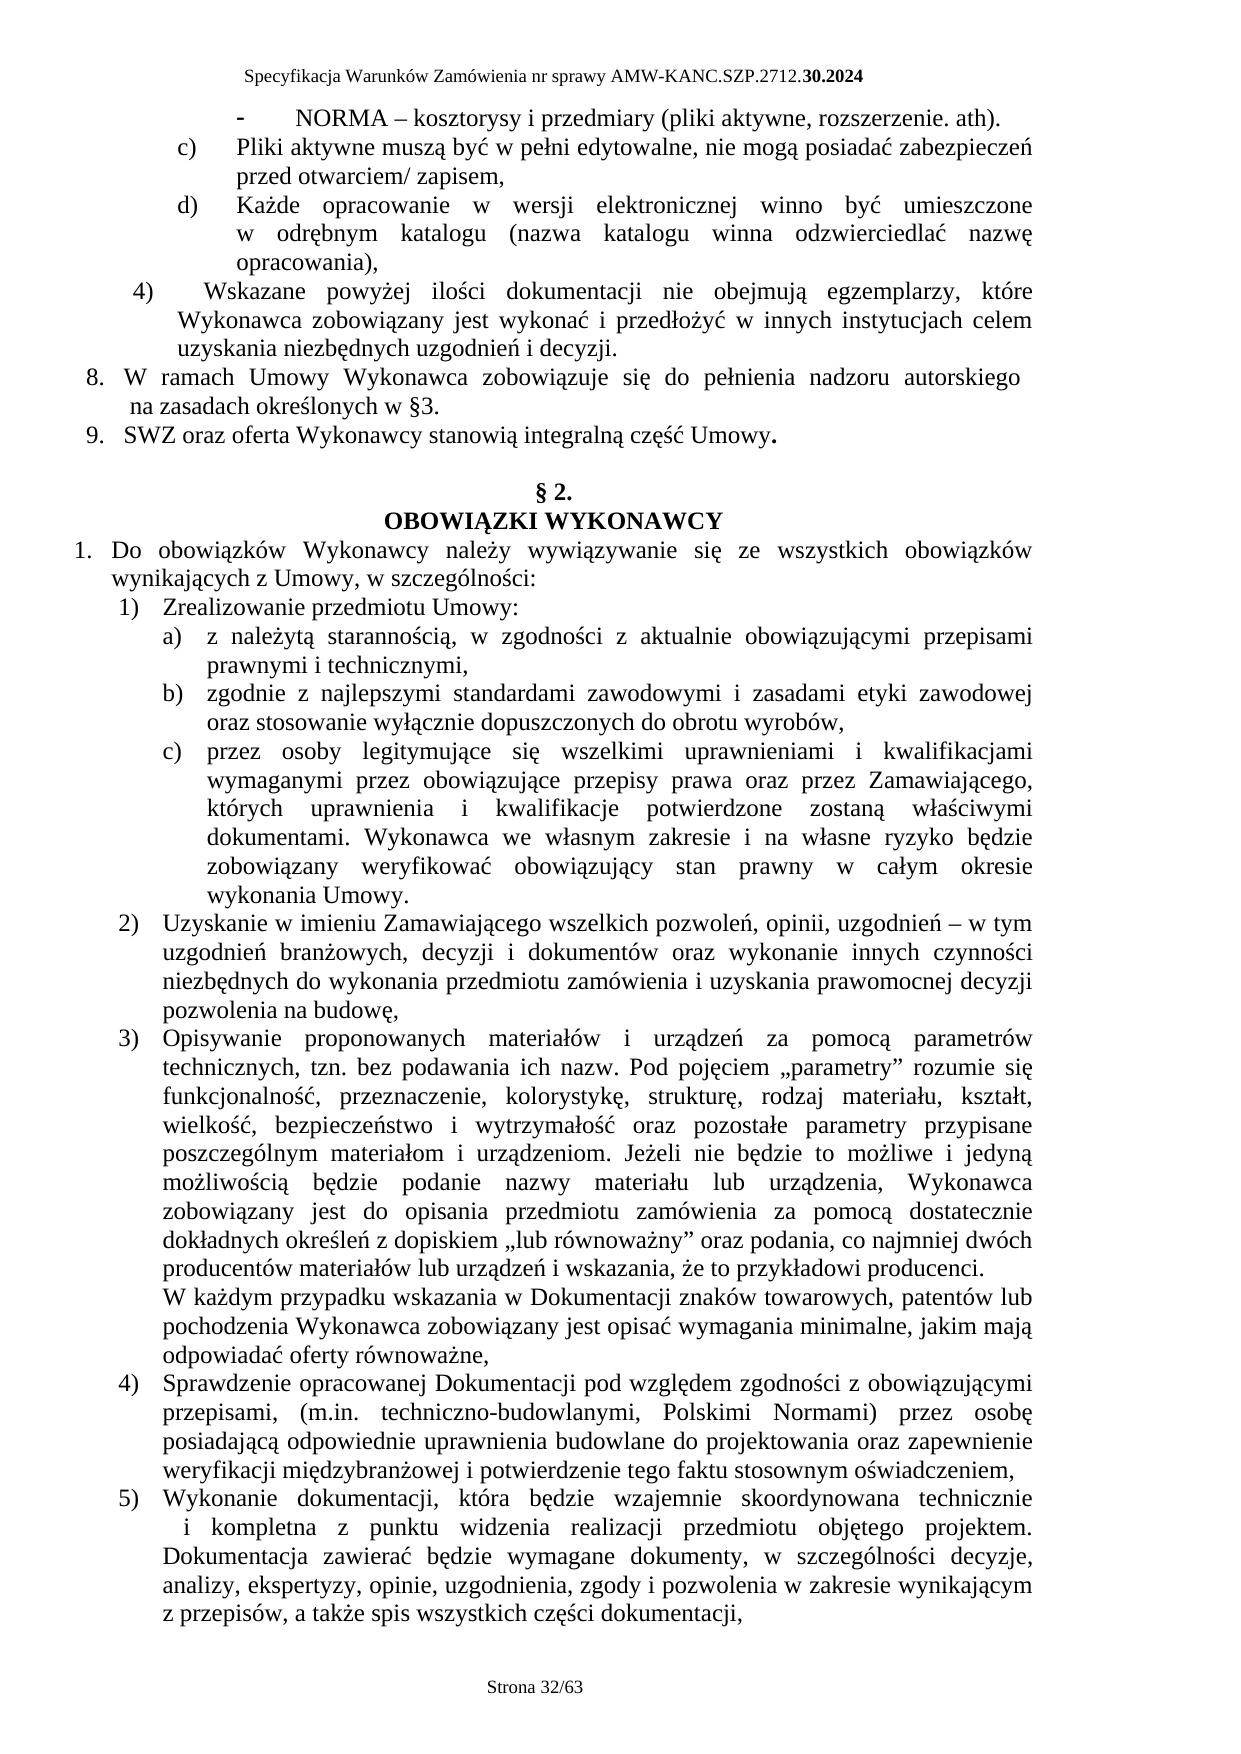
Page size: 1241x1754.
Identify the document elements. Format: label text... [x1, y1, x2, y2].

list z należytą starannością, w zgodności z aktualnie obowiązującymi przepisami prawnymi i technicznymi, [162, 621, 1033, 678]
list Wykonanie dokumentacji, która będzie wzajemnie skoordynowana technicznie i kompletna z punktu widzenia realizacji przedmiotu objętego projektem. Dokumentacja zawierać będzie wymagane dokumenty, w szczególności decyzje, analizy, ekspertyzy, opinie, uzgodnienia, zgody i pozwolenia w zakresie wynikającym z przepisów, a także spis wszystkich części dokumentacji, [118, 1483, 1033, 1627]
list zgodnie z najlepszymi standardami zawodowymi i zasadami etyki zawodowej oraz stosowanie wyłącznie dopuszczonych do obrotu wyrobów, [162, 678, 1033, 736]
list Zrealizowanie przedmiotu Umowy: [118, 592, 1033, 621]
list Sprawdzenie opracowanej Dokumentacji pod względem zgodności z obowiązującymi przepisami, (m.in. techniczno-budowlanymi, Polskimi Normami) przez osobę posiadającą odpowiednie uprawnienia budowlane do projektowania oraz zapewnienie weryfikacji międzybranżowej i potwierdzenie tego faktu stosownym oświadczeniem, [118, 1368, 1033, 1483]
list W ramach Umowy Wykonawca zobowiązuje się do pełnienia nadzoru autorskiego na zasadach określonych w §3. [86, 362, 1022, 420]
list Pliki aktywne muszą być w pełni edytowalne, nie mogą posiadać zabezpieczeń przed otwarciem/ zapisem, [177, 132, 1033, 190]
list Każde opracowanie w wersji elektronicznej winno być umieszczone w odrębnym katalogu (nazwa katalogu winna odzwierciedlać nazwę opracowania), [177, 190, 1033, 276]
list Uzyskanie w imieniu Zamawiającego wszelkich pozwoleń, opinii, uzgodnień – w tym uzgodnień branżowych, decyzji i dokumentów oraz wykonanie innych czynności niezbędnych do wykonania przedmiotu zamówienia i uzyskania prawomocnej decyzji pozwolenia na budowę, [118, 908, 1033, 1023]
list SWZ oraz oferta Wykonawcy stanowią integralną część Umowy. [86, 420, 1022, 448]
list Opisywanie proponowanych materiałów i urządzeń za pomocą parametrów technicznych, tzn. bez podawania ich nazw. Pod pojęciem „parametry” rozumie się funkcjonalność, przeznaczenie, kolorystykę, strukturę, rodzaj materiału, kształt, wielkość, bezpieczeństwo i wytrzymałość oraz pozostałe parametry przypisane poszczególnym materiałom i urządzeniom. Jeżeli nie będzie to możliwe i jedyną możliwością będzie podanie nazwy materiału lub urządzenia, Wykonawca zobowiązany jest do opisania przedmiotu zamówienia za pomocą dostatecznie dokładnych określeń z dopiskiem „lub równoważny” oraz podania, co najmniej dwóch producentów materiałów lub urządzeń i wskazania, że to przykładowi producenci. [118, 1023, 1033, 1282]
text OBOWIĄZKI WYKONAWCY [74, 506, 1033, 535]
text § 2. [130, 477, 977, 506]
list przez osoby legitymujące się wszelkimi uprawnieniami i kwalifikacjami wymaganymi przez obowiązujące przepisy prawa oraz przez Zamawiającego, których uprawnienia i kwalifikacje potwierdzone zostaną właściwymi dokumentami. Wykonawca we własnym zakresie i na własne ryzyko będzie zobowiązany weryfikować obowiązujący stan prawny w całym okresie wykonania Umowy. [162, 736, 1033, 908]
list Wskazane powyżej ilości dokumentacji nie obejmują egzemplarzy, które Wykonawca zobowiązany jest wykonać i przedłożyć w innych instytucjach celem uzyskania niezbędnych uzgodnień i decyzji. [133, 276, 1033, 362]
list NORMA – kosztorysy i przedmiary (pliki aktywne, rozszerzenie. ath). [236, 103, 1033, 132]
list Do obowiązków Wykonawcy należy wywiązywanie się ze wszystkich obowiązków wynikających z Umowy, w szczególności: [74, 535, 1033, 592]
text W każdym przypadku wskazania w Dokumentacji znaków towarowych, patentów lub pochodzenia Wykonawca zobowiązany jest opisać wymagania minimalne, jakim mają odpowiadać oferty równoważne, [162, 1282, 1033, 1368]
